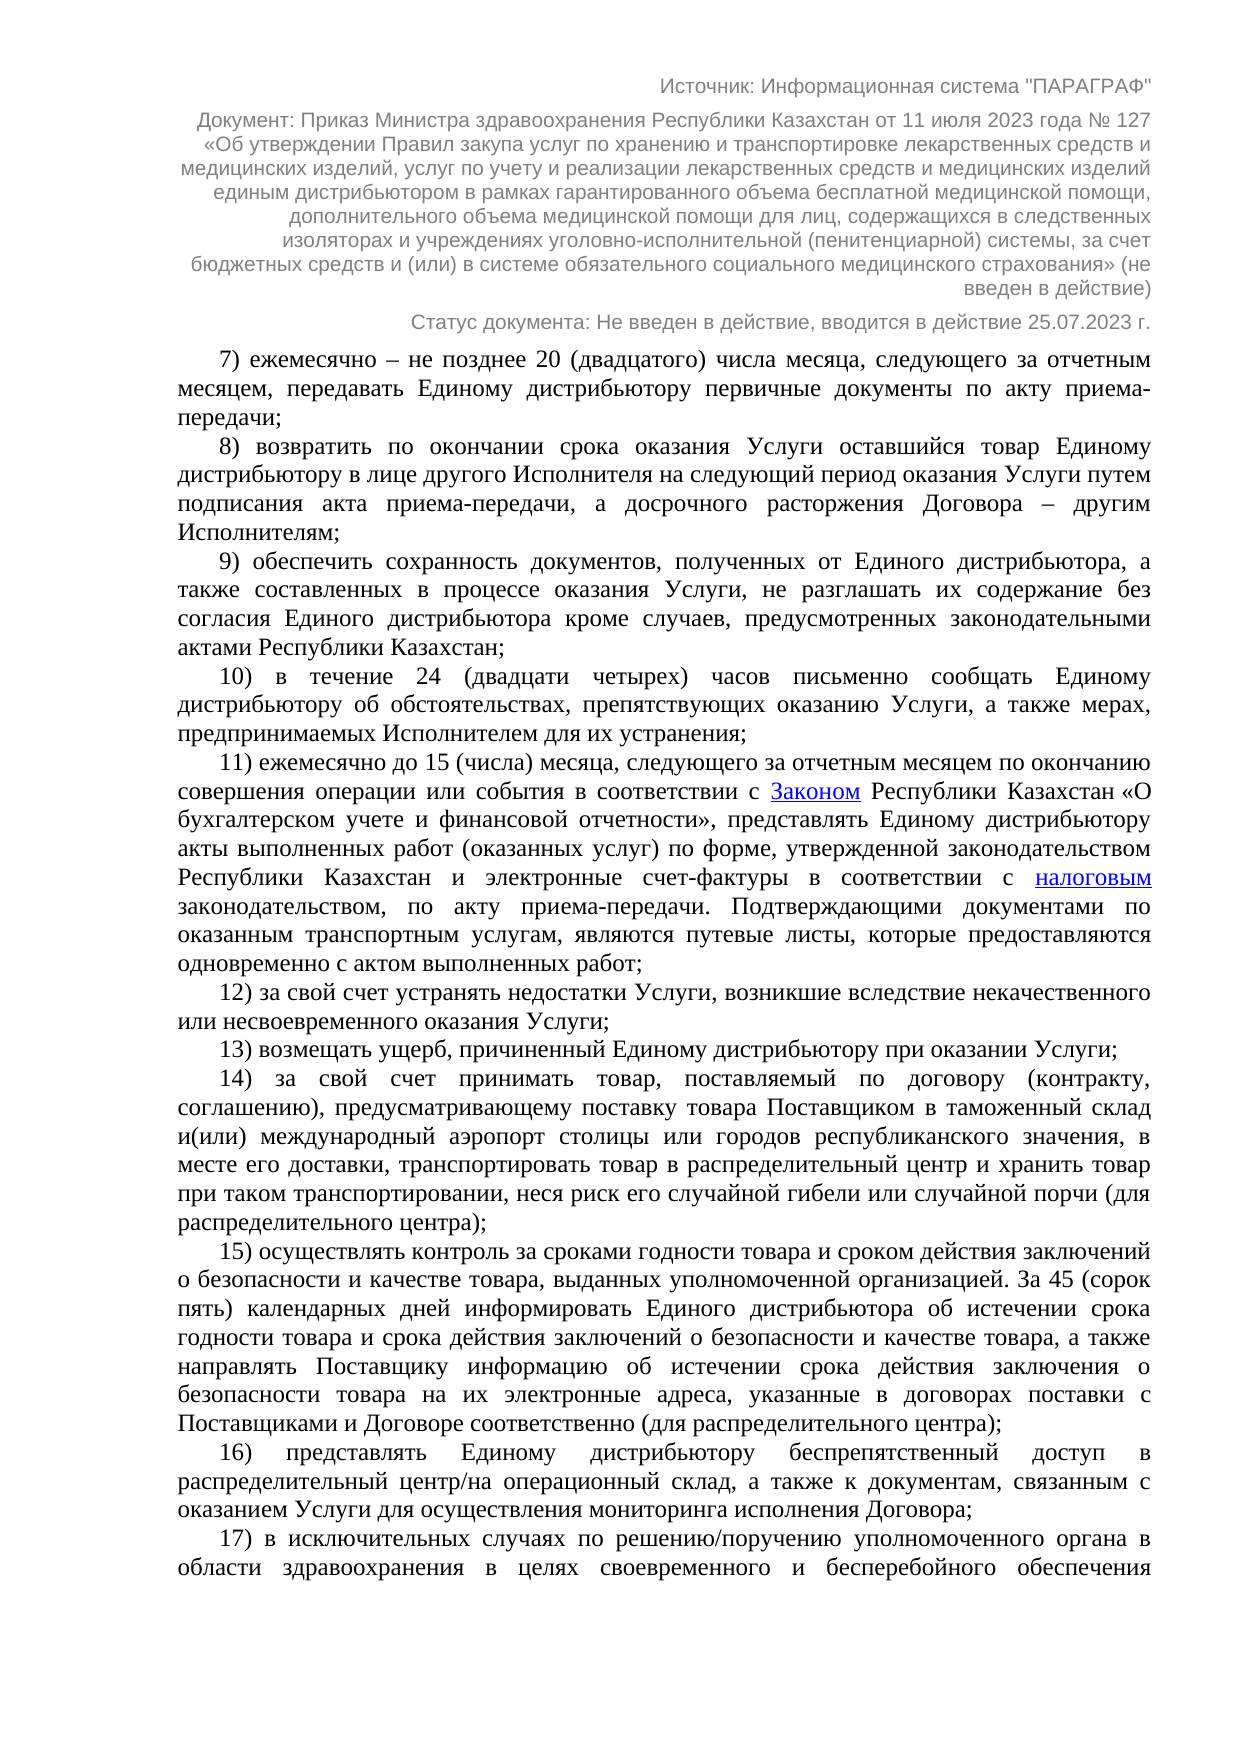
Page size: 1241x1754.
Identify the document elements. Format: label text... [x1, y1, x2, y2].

text 9) обеспечить сохранность документов, полученных от Единого дистрибьютора, а также составленных в процессе оказания Услуги, не разглашать их содержание без согласия Единого дистрибьютора кроме случаев, предусмотренных законодательными актами Республики Казахстан; [177, 546, 1152, 661]
text 11) ежемесячно до 15 (числа) месяца, следующего за отчетным месяцем по окончанию совершения операции или события в соответствии с Законом Республики Казахстан «О бухгалтерском учете и финансовой отчетности», представлять Единому дистрибьютору акты выполненных работ (оказанных услуг) по форме, утвержденной законодательством Республики Казахстан и электронные счет-фактуры в соответствии с налоговым законодательством, по акту приема-передачи. Подтверждающими документами по оказанным транспортным услугам, являются путевые листы, которые предоставляются одновременно с актом выполненных работ; [177, 747, 1152, 977]
text 16) представлять Единому дистрибьютору беспрепятственный доступ в распределительный центр/на операционный склад, а также к документам, связанным с оказанием Услуги для осуществления мониторинга исполнения Договора; [177, 1437, 1152, 1523]
text 14) за свой счет принимать товар, поставляемый по договору (контракту, соглашению), предусматривающему поставку товара Поставщиком в таможенный склад и(или) международный аэропорт столицы или городов республиканского значения, в месте его доставки, транспортировать товар в распределительный центр и хранить товар при таком транспортировании, неся риск его случайной гибели или случайной порчи (для распределительного центра); [177, 1063, 1152, 1236]
text 7) ежемесячно – не позднее 20 (двадцатого) числа месяца, следующего за отчетным месяцем, передавать Единому дистрибьютору первичные документы по акту приема-передачи; [177, 344, 1152, 431]
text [177, 1523, 1152, 1581]
text 8) возвратить по окончании срока оказания Услуги оставшийся товар Единому дистрибьютору в лице другого Исполнителя на следующий период оказания Услуги путем подписания акта приема-передачи, а досрочного расторжения Договора – другим Исполнителям; [177, 431, 1152, 546]
text 13) возмещать ущерб, причиненный Единому дистрибьютору при оказании Услуги; [177, 1034, 1152, 1063]
text 15) осуществлять контроль за сроками годности товара и сроком действия заключений о безопасности и качестве товара, выданных уполномоченной организацией. За 45 (сорок пять) календарных дней информировать Единого дистрибьютора об истечении срока годности товара и срока действия заключений о безопасности и качестве товара, а также направлять Поставщику информацию об истечении срока действия заключения о безопасности товара на их электронные адреса, указанные в договорах поставки с Поставщиками и Договоре соответственно (для распределительного центра); [177, 1236, 1152, 1437]
text 12) за свой счет устранять недостатки Услуги, возникшие вследствие некачественного или несвоевременного оказания Услуги; [177, 977, 1152, 1034]
text 10) в течение 24 (двадцати четырех) часов письменно сообщать Единому дистрибьютору об обстоятельствах, препятствующих оказанию Услуги, а также мерах, предпринимаемых Исполнителем для их устранения; [177, 661, 1152, 747]
